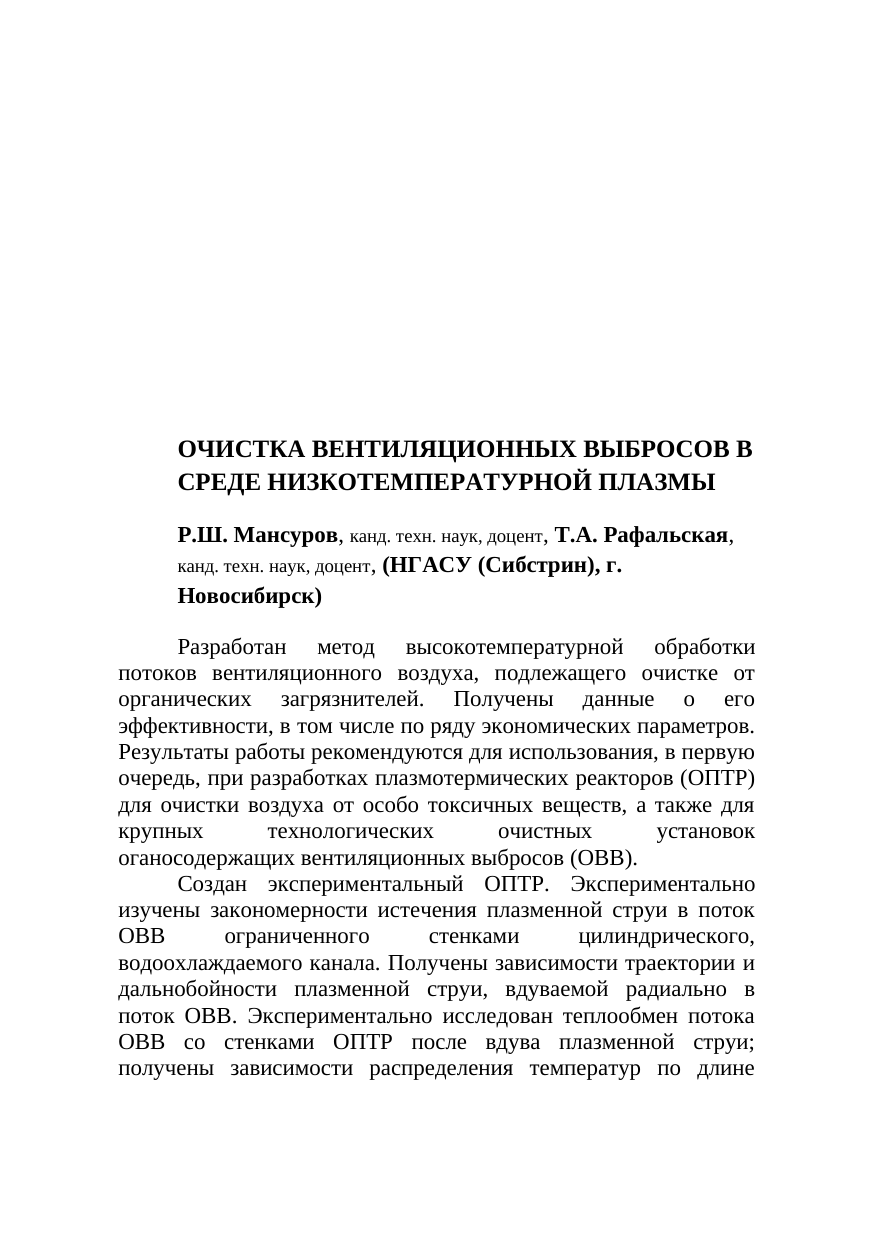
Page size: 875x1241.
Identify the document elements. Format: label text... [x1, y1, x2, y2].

text Разработан метод высокотемпературной обработки потоков вентиляционного воздуха, подлежащего очистке от органических загрязнителей. Получены данные о его эффективности, в том числе по ряду экономических параметров. Результаты работы рекомендуются для использования, в первую очередь, при разработках плазмотермических реакторов (ОПТР) для очистки воздуха от особо токсичных веществ, а также для крупных технологических очистных установок оганосодержащих вентиляционных выбросов (ОВВ). [118, 633, 756, 870]
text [118, 870, 756, 1081]
text ОЧИСТКА ВЕНТИЛЯЦИОННЫХ ВЫБРОСОВ В СРЕДЕ НИЗКОТЕМПЕРАТУРНОЙ ПЛАЗМЫ [177, 434, 756, 496]
text Р.Ш. Мансуров, канд. техн. наук, доцент, Т.А. Рафальская, канд. техн. наук, доцент, (НГАСУ (Сибстрин), г. Новосибирск) [177, 521, 756, 608]
